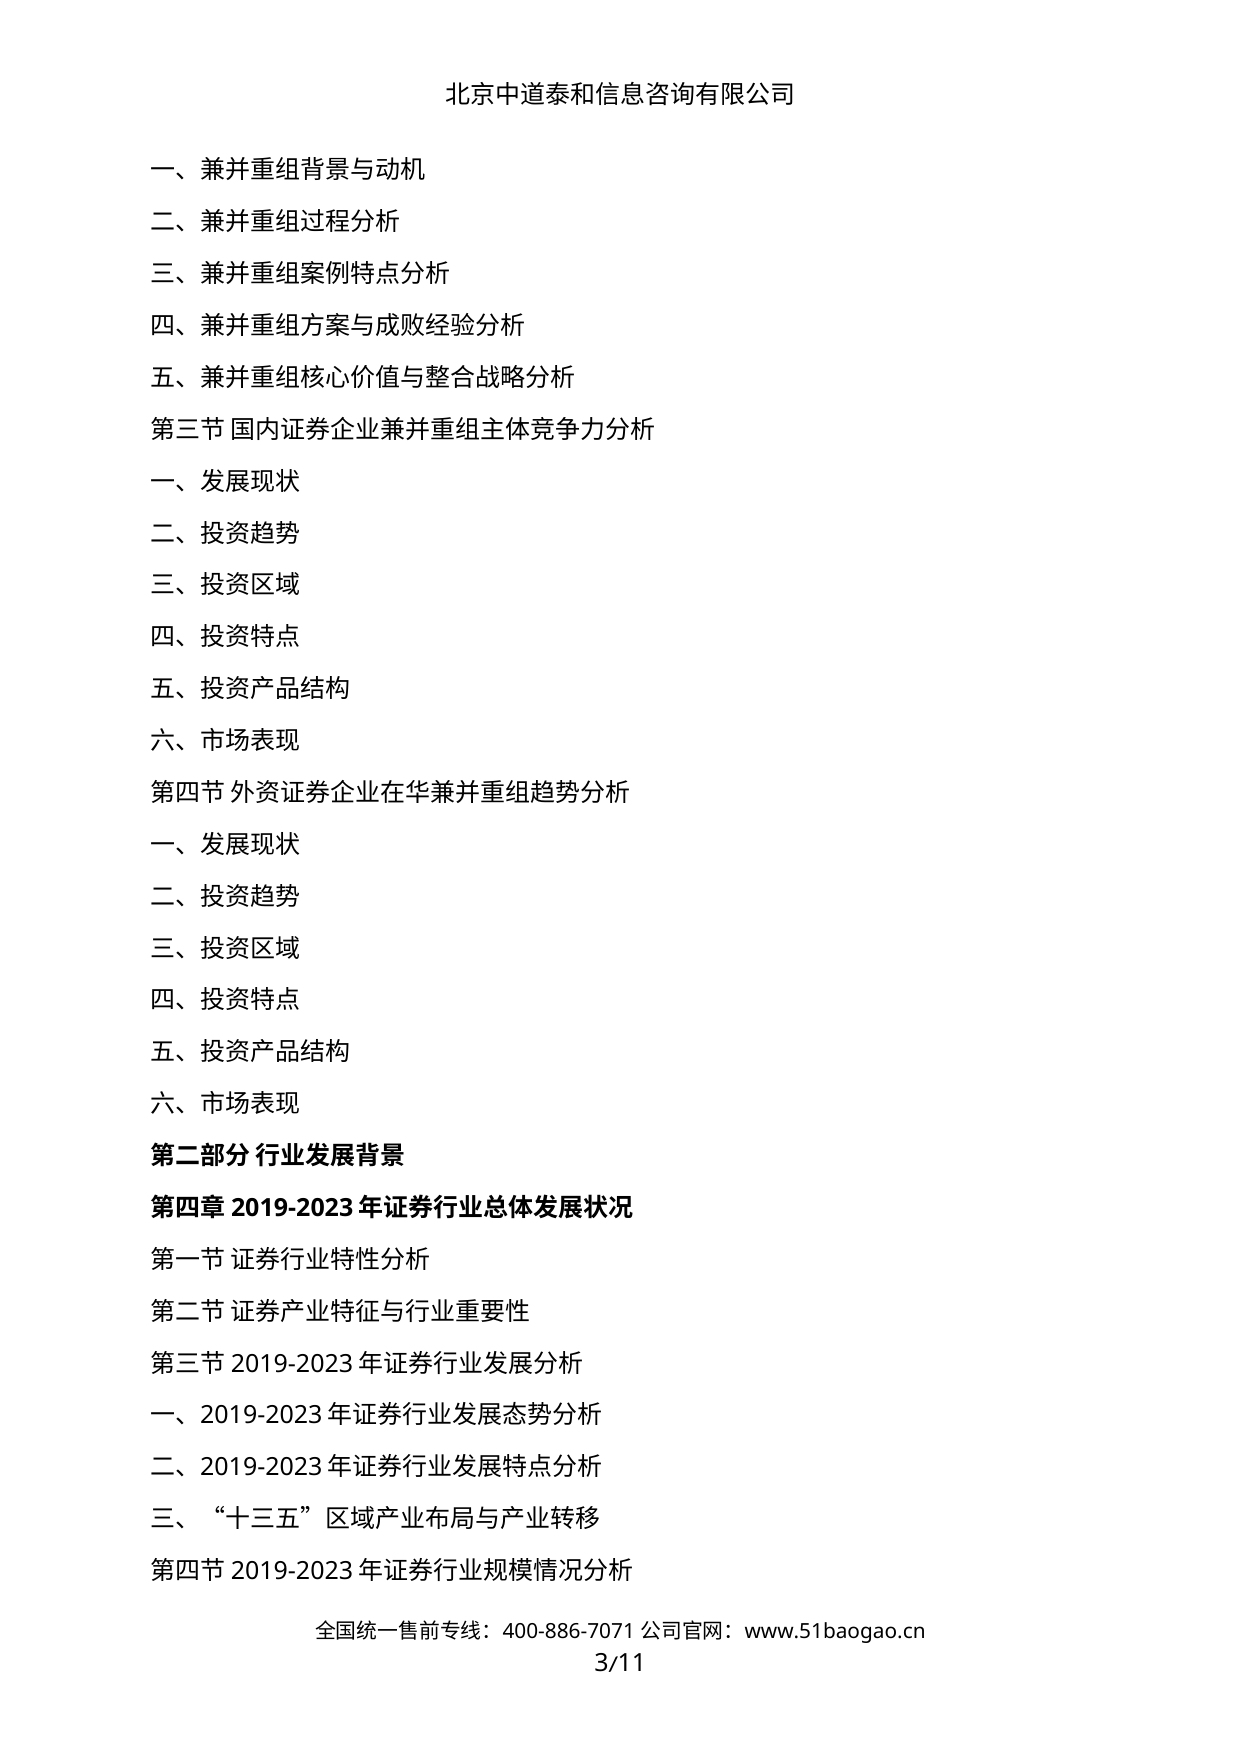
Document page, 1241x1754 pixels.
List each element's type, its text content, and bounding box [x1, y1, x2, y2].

text 二、兼并重组过程分析 [150, 202, 1090, 238]
text 第二部分 行业发展背景 [150, 1136, 1090, 1172]
text 一、发展现状 [150, 461, 1090, 497]
text 三、兼并重组案例特点分析 [150, 254, 1090, 290]
text 第一节 证券行业特性分析 [150, 1239, 1090, 1276]
text 六、市场表现 [150, 1084, 1090, 1120]
text 二、投资趋势 [150, 876, 1090, 912]
text 四、兼并重组方案与成败经验分析 [150, 306, 1090, 342]
text 五、投资产品结构 [150, 1032, 1090, 1068]
text 二、投资趋势 [150, 513, 1090, 549]
text 一、发展现状 [150, 824, 1090, 861]
text 第二节 证券产业特征与行业重要性 [150, 1291, 1090, 1327]
text 三、“十三五”区域产业布局与产业转移 [150, 1499, 1090, 1535]
text 六、市场表现 [150, 721, 1090, 757]
text 第四节 外资证券企业在华兼并重组趋势分析 [150, 772, 1090, 809]
text 三、投资区域 [150, 928, 1090, 964]
text 一、兼并重组背景与动机 [150, 150, 1090, 186]
text 第四章 2019-2023年证券行业总体发展状况 [150, 1187, 1090, 1224]
text 四、投资特点 [150, 617, 1090, 653]
text 二、2019-2023年证券行业发展特点分析 [150, 1447, 1090, 1483]
text 第三节 国内证券企业兼并重组主体竞争力分析 [150, 409, 1090, 446]
text 第四节 2019-2023年证券行业规模情况分析 [150, 1551, 1090, 1587]
text 三、投资区域 [150, 565, 1090, 601]
text 四、投资特点 [150, 980, 1090, 1016]
text 五、兼并重组核心价值与整合战略分析 [150, 357, 1090, 394]
text 第三节 2019-2023年证券行业发展分析 [150, 1343, 1090, 1379]
text 一、2019-2023年证券行业发展态势分析 [150, 1395, 1090, 1431]
text 五、投资产品结构 [150, 669, 1090, 705]
